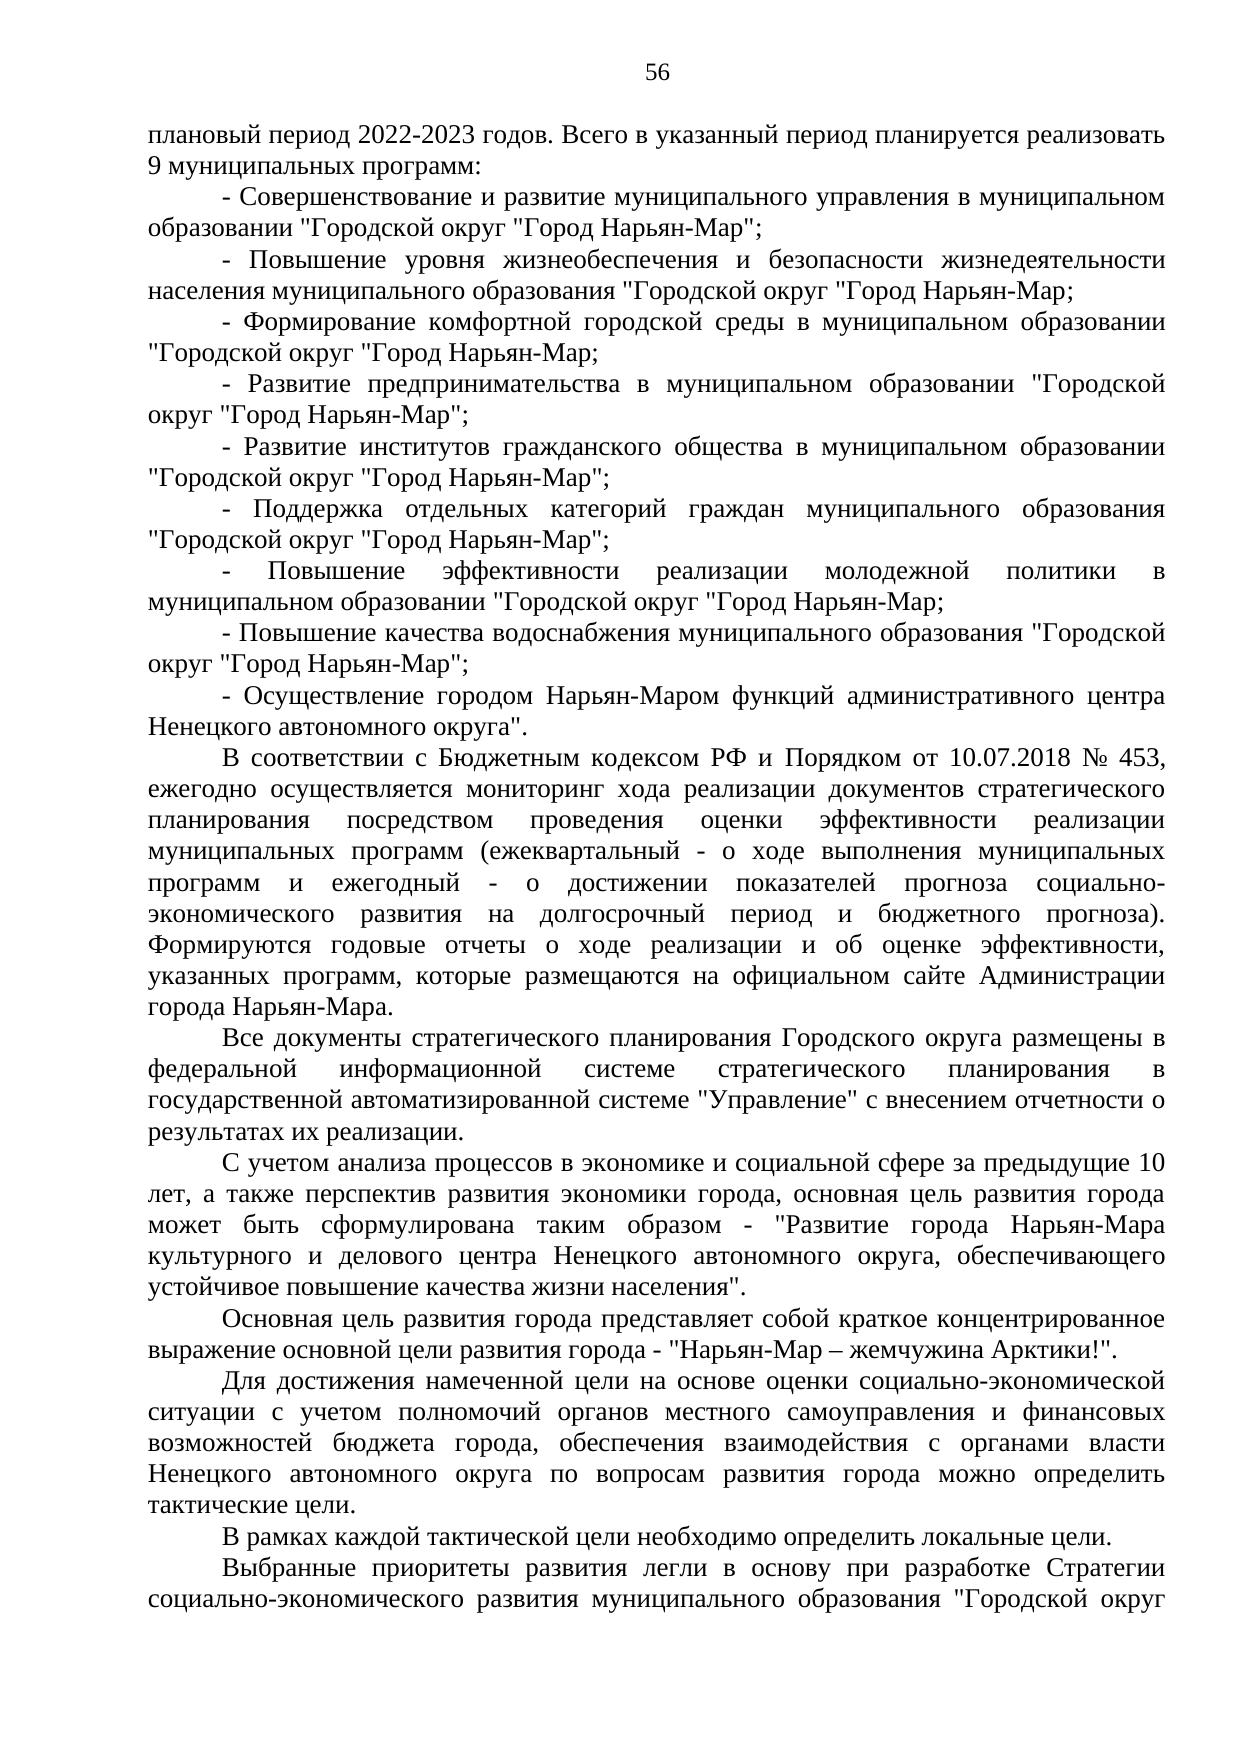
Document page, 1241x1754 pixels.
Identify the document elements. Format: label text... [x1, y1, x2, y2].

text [148, 1551, 1167, 1613]
text - Поддержка отдельных категорий граждан муниципального образования "Городской округ "Город Нарьян-Мар"; [148, 492, 1167, 554]
text В рамках каждой тактической цели необходимо определить локальные цели. [148, 1520, 1167, 1551]
text - Совершенствование и развитие муниципального управления в муниципальном образовании "Городской округ "Город Нарьян-Мар"; [148, 180, 1167, 243]
text В соответствии с Бюджетным кодексом РФ и Порядком от 10.07.2018 № 453, ежегодно осуществляется мониторинг хода реализации документов стратегического планирования посредством проведения оценки эффективности реализации муниципальных программ (ежеквартальный - о ходе выполнения муниципальных программ и ежегодный - о достижении показателей прогноза социально-экономического развития на долгосрочный период и бюджетного прогноза). Формируются годовые отчеты о ходе реализации и об оценке эффективности, указанных программ, которые размещаются на официальном сайте Администрации города Нарьян-Мара. [148, 741, 1167, 1021]
text - Развитие институтов гражданского общества в муниципальном образовании "Городской округ "Город Нарьян-Мар"; [148, 429, 1167, 492]
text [148, 118, 1167, 180]
text - Формирование комфортной городской среды в муниципальном образовании "Городской округ "Город Нарьян-Мар; [148, 305, 1167, 367]
text - Повышение качества водоснабжения муниципального образования "Городской округ "Город Нарьян-Мар"; [148, 616, 1167, 679]
text - Повышение эффективности реализации молодежной политики в муниципальном образовании "Городской округ "Город Нарьян-Мар; [148, 554, 1167, 616]
text - Осуществление городом Нарьян-Маром функций административного центра Ненецкого автономного округа". [148, 679, 1167, 741]
text - Развитие предпринимательства в муниципальном образовании "Городской округ "Город Нарьян-Мар"; [148, 367, 1167, 429]
text Для достижения намеченной цели на основе оценки социально-экономической ситуации с учетом полномочий органов местного самоуправления и финансовых возможностей бюджета города, обеспечения взаимодействия с органами власти Ненецкого автономного округа по вопросам развития города можно определить тактические цели. [148, 1364, 1167, 1520]
text Все документы стратегического планирования Городского округа размещены в федеральной информационной системе стратегического планирования в государственной автоматизированной системе "Управление" с внесением отчетности о результатах их реализации. [148, 1021, 1167, 1146]
text - Повышение уровня жизнеобеспечения и безопасности жизнедеятельности населения муниципального образования "Городской округ "Город Нарьян-Мар; [148, 243, 1167, 305]
text Основная цель развития города представляет собой краткое концентрированное выражение основной цели развития города - "Нарьян-Мар – жемчужина Арктики!". [148, 1302, 1167, 1364]
text С учетом анализа процессов в экономике и социальной сфере за предыдущие 10 лет, а также перспектив развития экономики города, основная цель развития города может быть сформулирована таким образом - "Развитие города Нарьян-Мара культурного и делового центра Ненецкого автономного округа, обеспечивающего устойчивое повышение качества жизни населения". [148, 1146, 1167, 1302]
